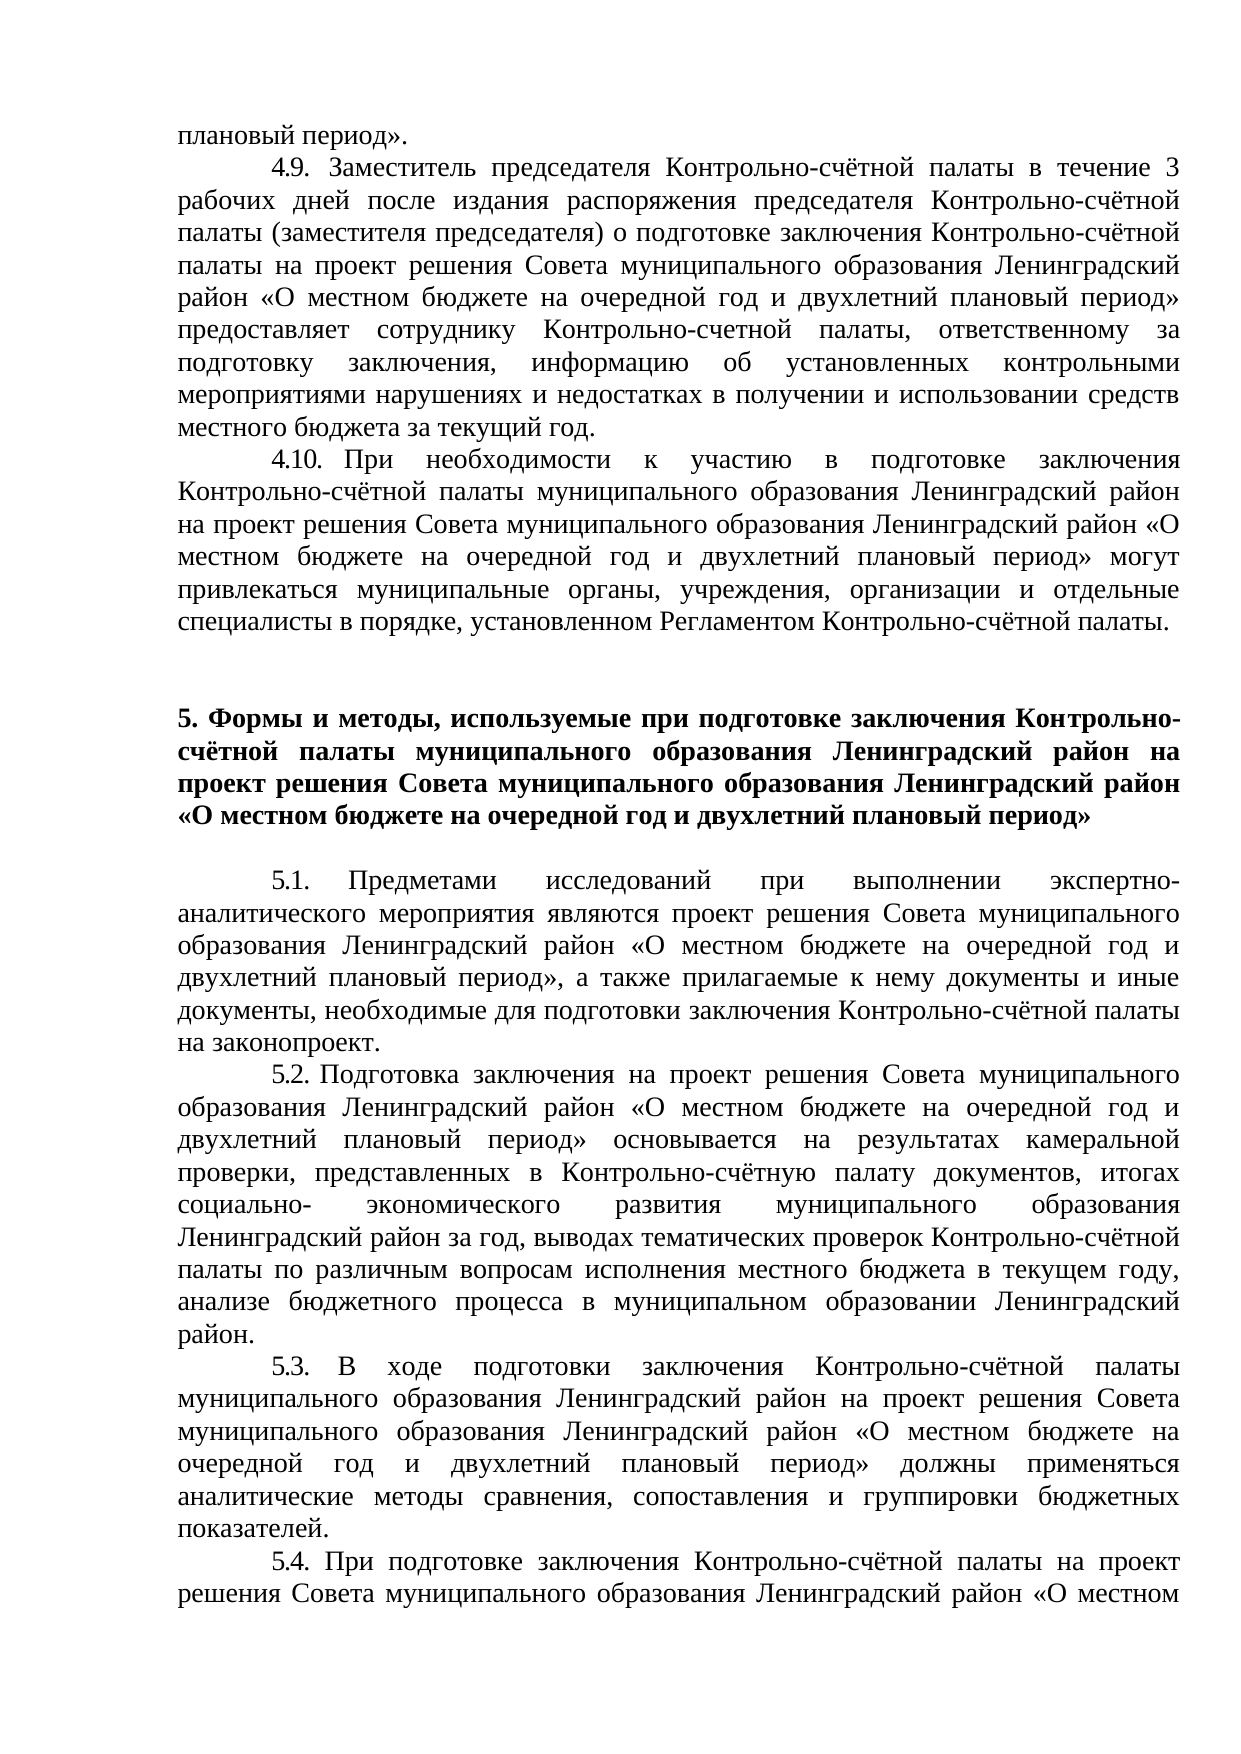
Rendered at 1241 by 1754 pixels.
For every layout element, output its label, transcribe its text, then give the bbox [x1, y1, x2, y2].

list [177, 118, 1181, 151]
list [177, 1543, 1181, 1608]
text 5. Формы и методы, используемые при подготовке заключения Контрольно-счётной палаты муниципального образования Ленинградский район на проект решения Совета муниципального образования Ленинградский район «О местном бюджете на очередной год и двухлетний плановый период» [177, 701, 1181, 831]
list Подготовка заключения на проект решения Совета муниципального образования Ленинградский район «О местном бюджете на очередной год и двухлетний плановый период» основывается на результатах камеральной проверки, представленных в Контрольно-счётную палату документов, итогах социально- экономического развития муниципального образования Ленинградский район за год, выводах тематических проверок Контрольно-счётной палаты по различным вопросам исполнения местного бюджета в текущем году, анализе бюджетного процесса в муниципальном образовании Ленинградский район. [177, 1058, 1181, 1349]
list Заместитель председателя Контрольно-счётной палаты в течение 3 рабочих дней после издания распоряжения председателя Контрольно-счётной палаты (заместителя председателя) о подготовке заключения Контрольно-счётной палаты на проект решения Совета муниципального образования Ленинградский район «О местном бюджете на очередной год и двухлетний плановый период» предоставляет сотруднику Контрольно-счетной палаты, ответственному за подготовку заключения, информацию об установленных контрольными мероприятиями нарушениях и недостатках в получении и использовании средств местного бюджета за текущий год. [177, 151, 1181, 442]
list Предметами исследований при выполнении экспертно- аналитического мероприятия являются проект решения Совета муниципального образования Ленинградский район «О местном бюджете на очередной год и двухлетний плановый период», а также прилагаемые к нему документы и иные документы, необходимые для подготовки заключения Контрольно-счётной палаты на законопроект. [177, 863, 1181, 1058]
list В ходе подготовки заключения Контрольно-счётной палаты муниципального образования Ленинградский район на проект решения Совета муниципального образования Ленинградский район «О местном бюджете на очередной год и двухлетний плановый период» должны применяться аналитические методы сравнения, сопоставления и группировки бюджетных показателей. [177, 1349, 1181, 1543]
list При необходимости к участию в подготовке заключения Контрольно-счётной палаты муниципального образования Ленинградский район на проект решения Совета муниципального образования Ленинградский район «О местном бюджете на очередной год и двухлетний плановый период» могут привлекаться муниципальные органы, учреждения, организации и отдельные специалисты в порядке, установленном Регламентом Контрольно-счётной палаты. [177, 442, 1181, 636]
